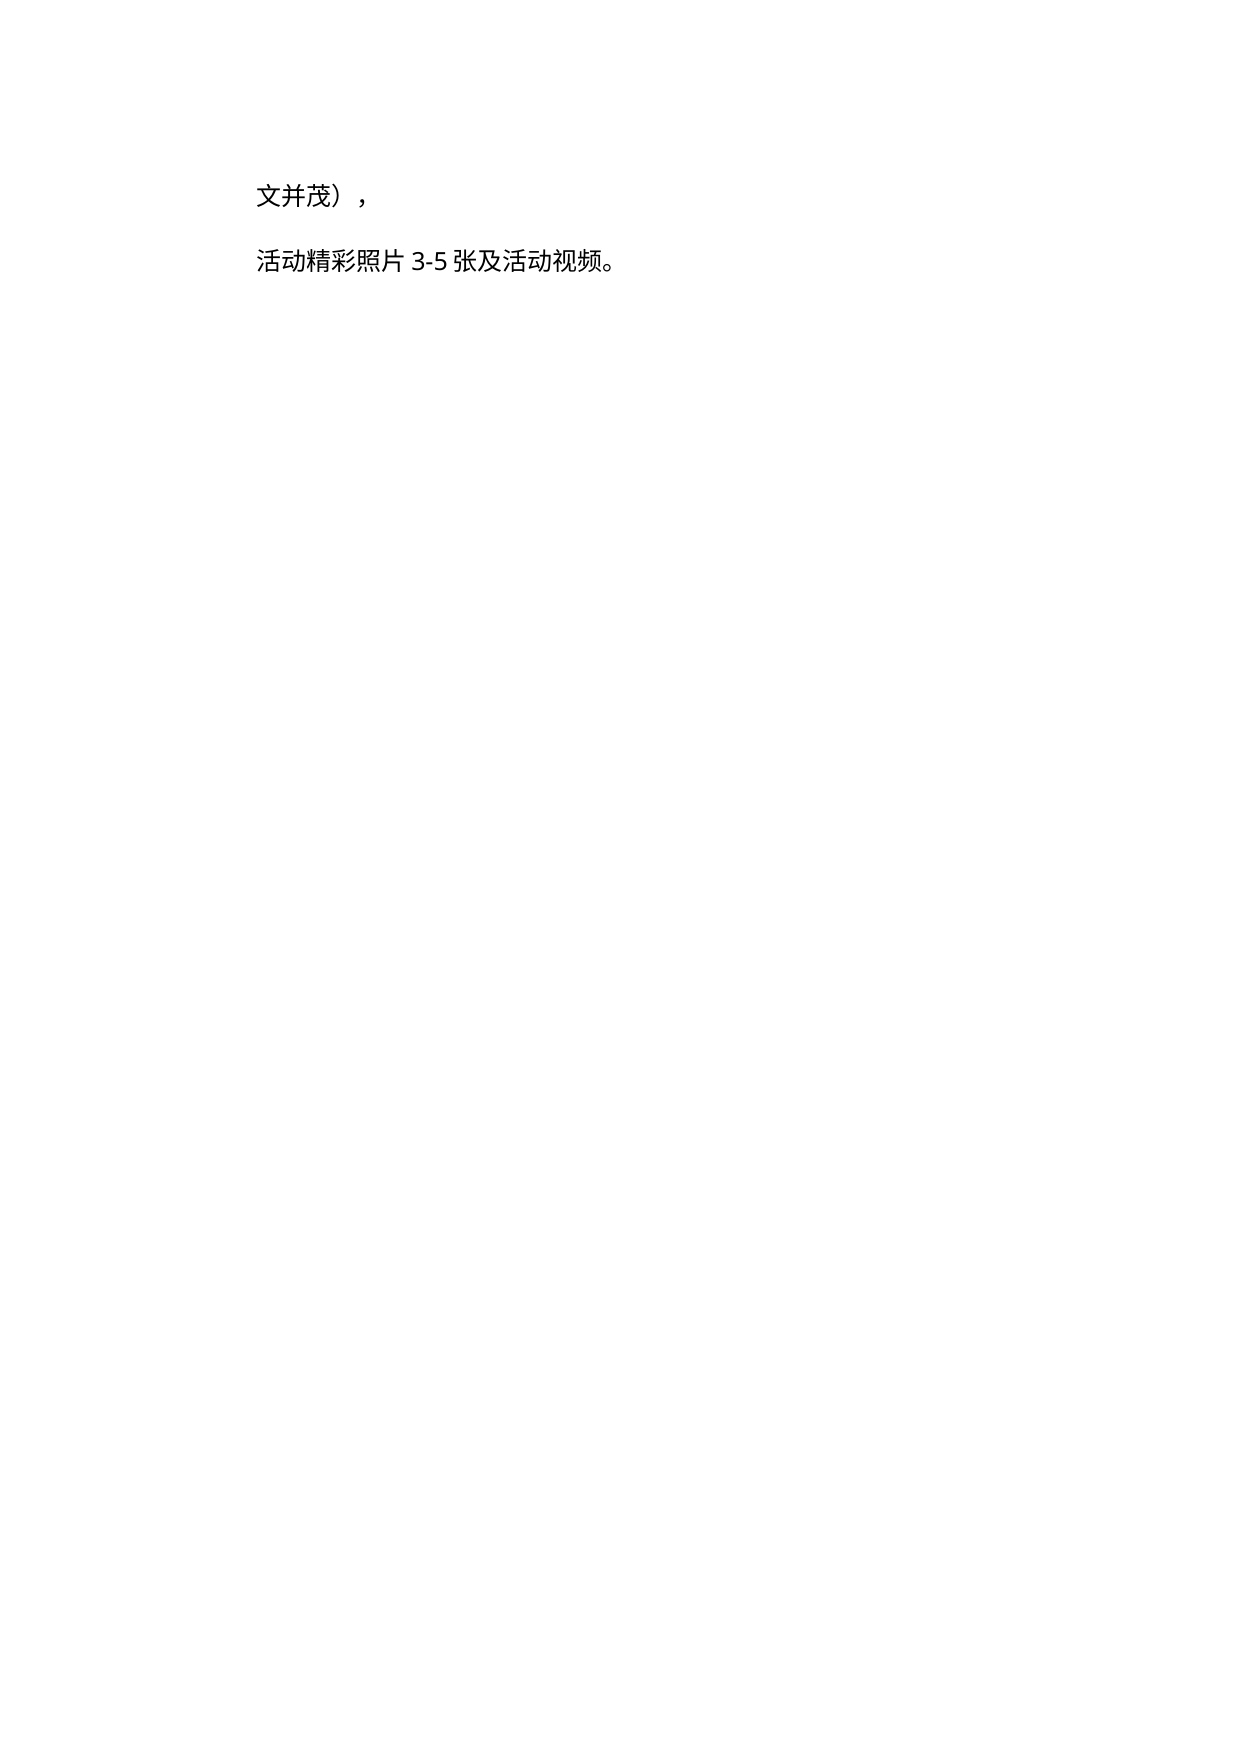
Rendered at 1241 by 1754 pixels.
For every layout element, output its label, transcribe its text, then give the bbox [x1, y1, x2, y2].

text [236, 162, 1053, 227]
text 活动精彩照片3-5张及活动视频。 [256, 227, 1053, 292]
